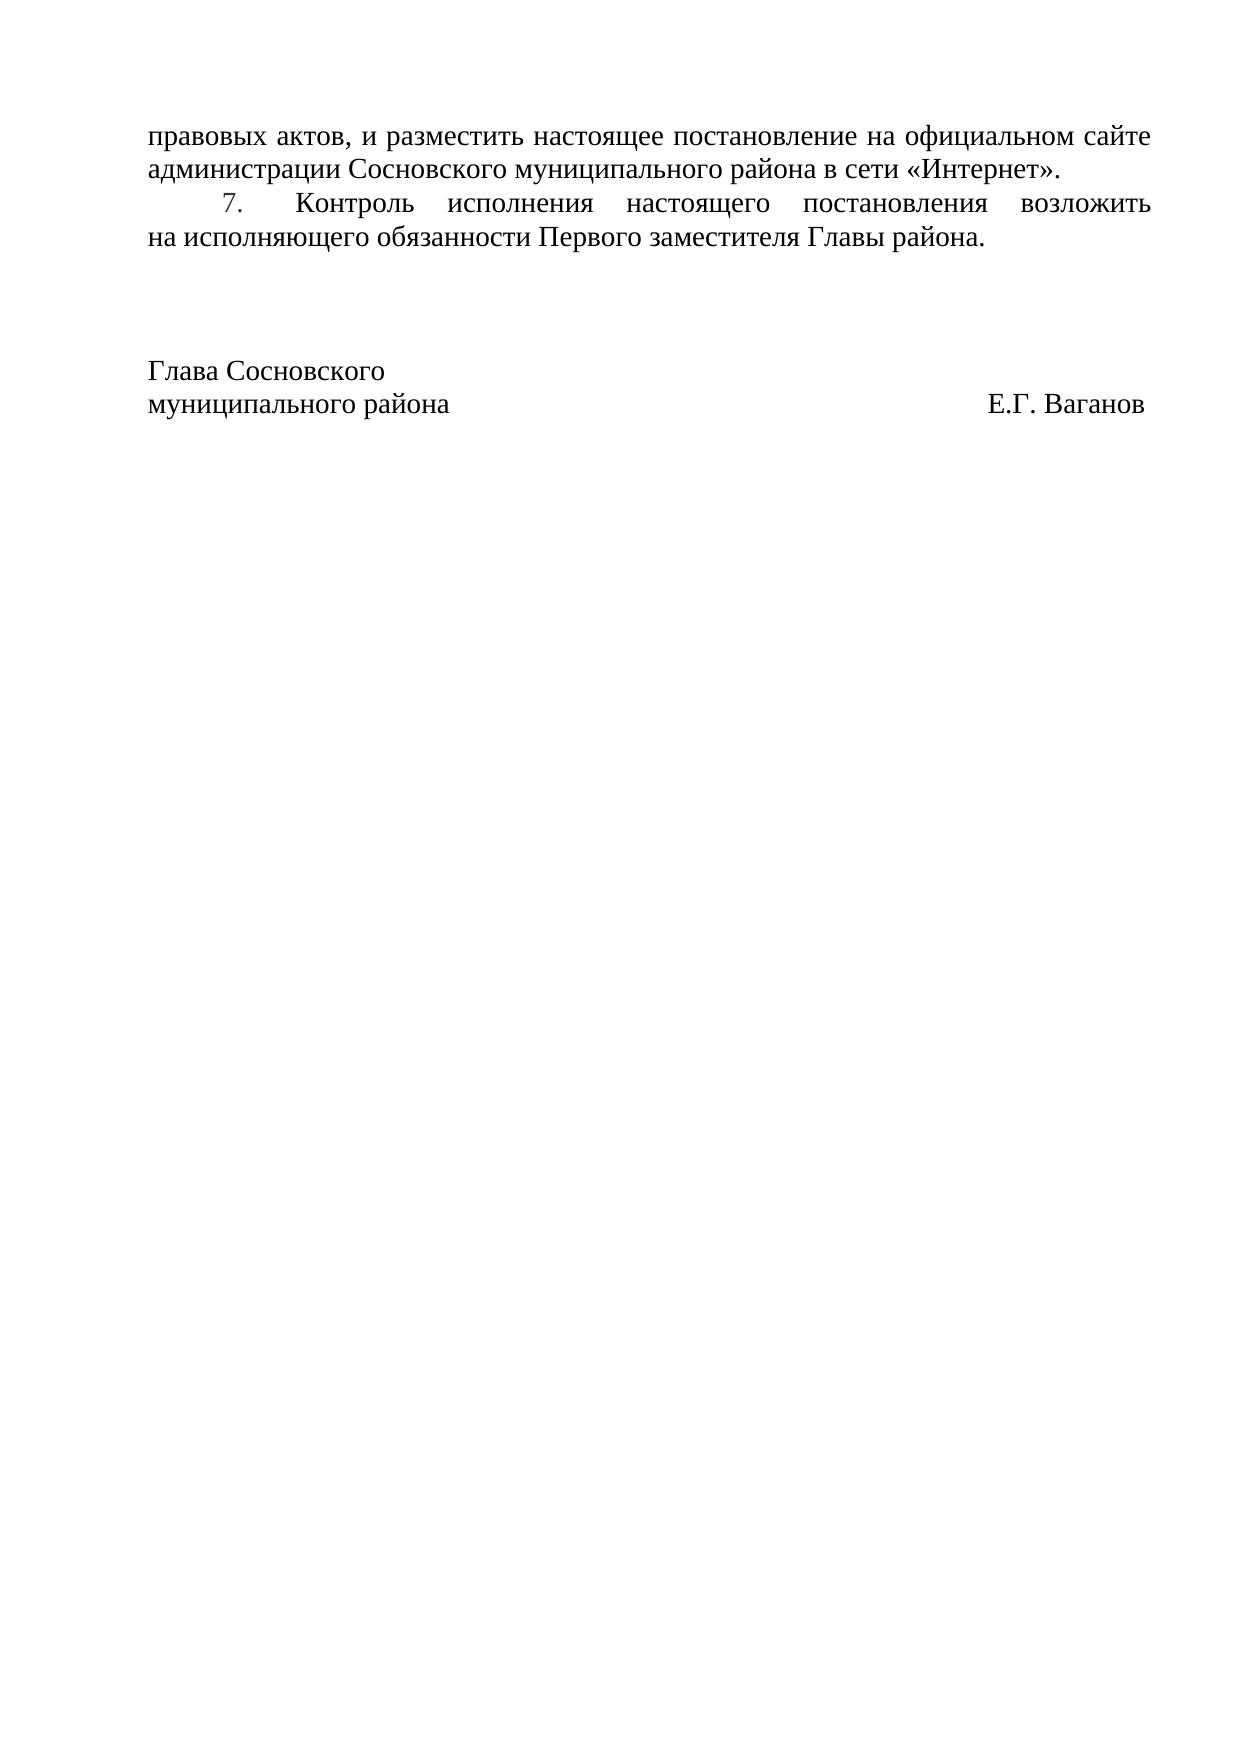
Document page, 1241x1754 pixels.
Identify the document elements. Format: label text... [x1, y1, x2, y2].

list Контроль исполнения настоящего постановления возложить на исполняющего обязанности Первого заместителя Главы района. [148, 185, 1152, 252]
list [148, 118, 1152, 185]
text Глава Сосновского [148, 353, 1152, 386]
text муниципального района Е.Г. Ваганов [148, 386, 1152, 420]
